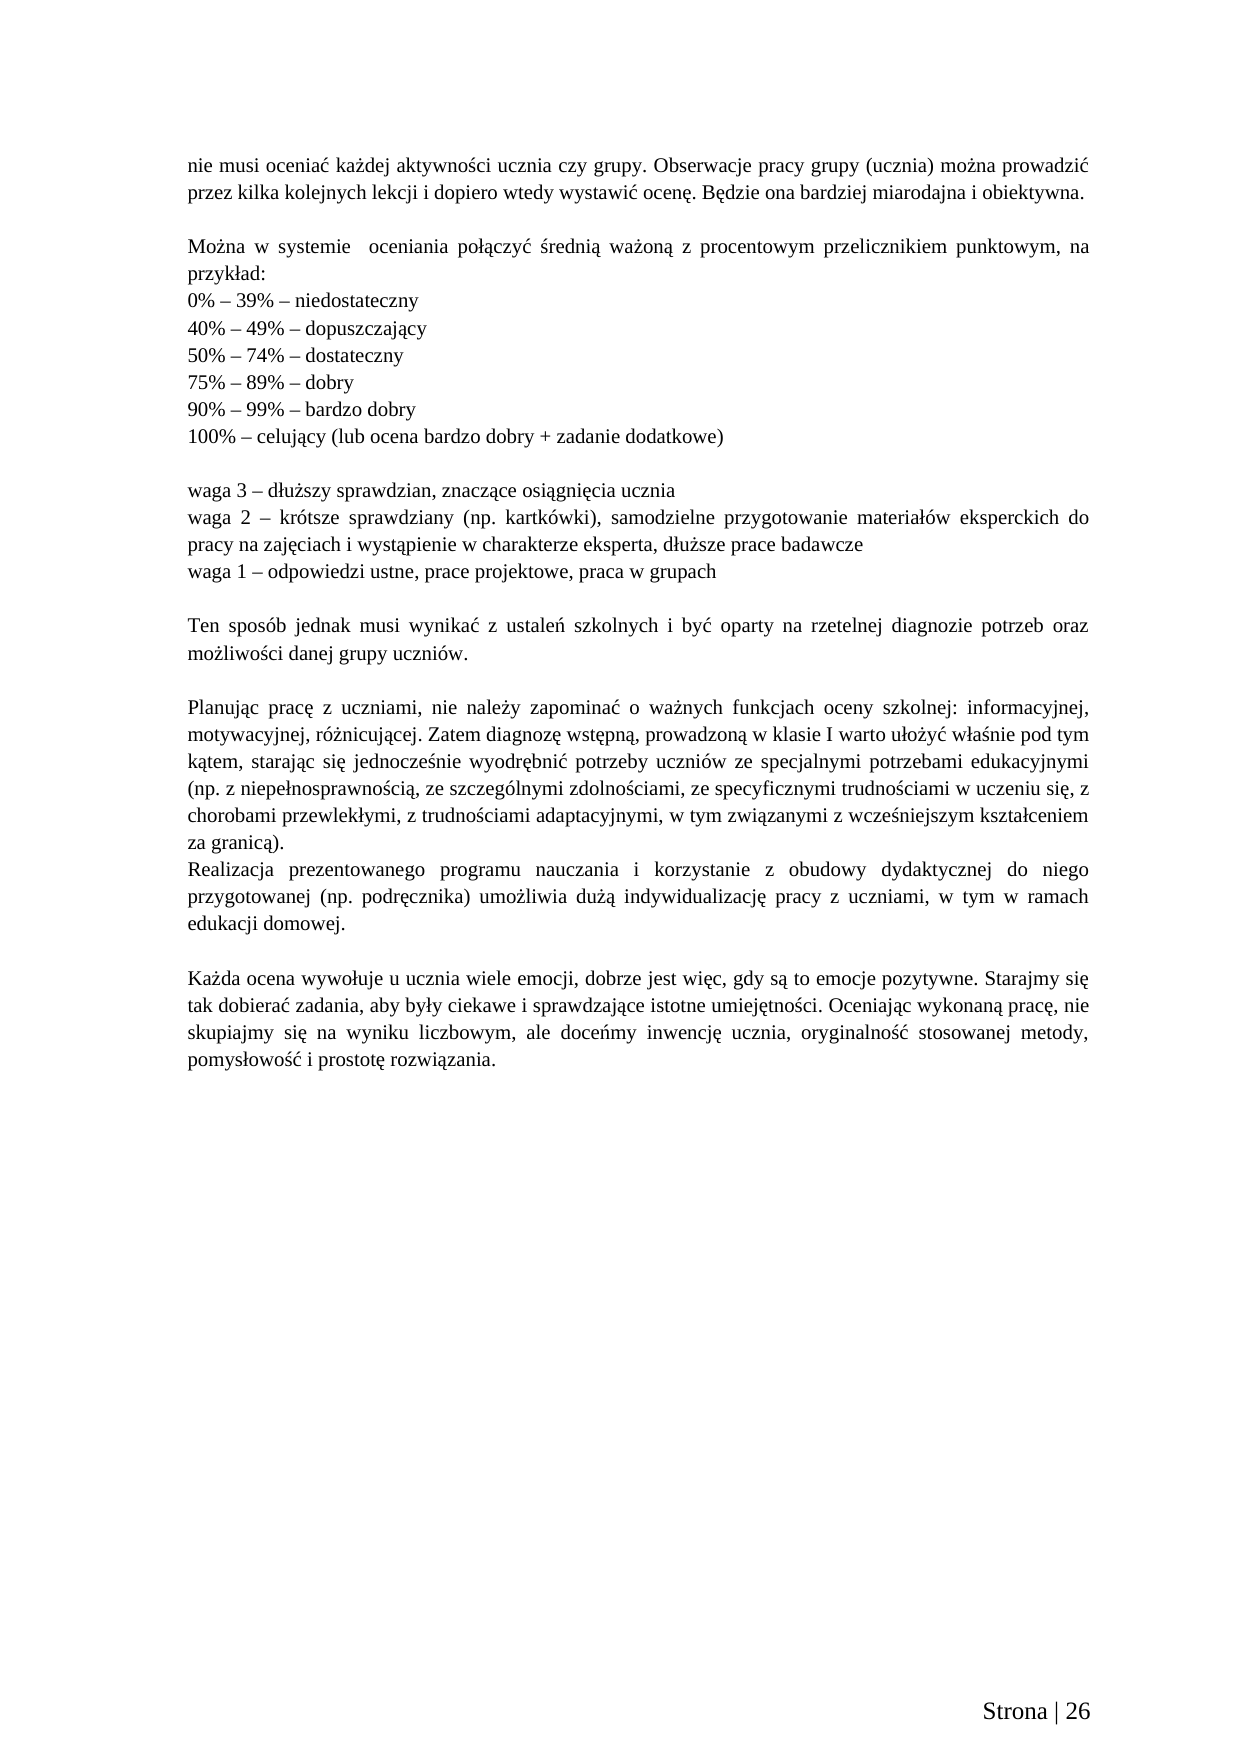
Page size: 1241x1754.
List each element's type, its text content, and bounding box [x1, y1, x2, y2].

text 100% – celujący (lub ocena bardzo dobry + zadanie dodatkowe) [187, 421, 1090, 448]
text 50% – 74% – dostateczny [187, 339, 1090, 367]
text 40% – 49% – dopuszczający [187, 312, 1090, 339]
text Planując pracę z uczniami, nie należy zapominać o ważnych funkcjach oceny szkolnej: informacyjnej, motywacyjnej, różnicującej. Zatem diagnozę wstępną, prowadzoną w klasie I warto ułożyć właśnie pod tym kątem, starając się jednocześnie wyodrębnić potrzeby uczniów ze specjalnymi potrzebami edukacyjnymi (np. z niepełnosprawnością, ze szczególnymi zdolnościami, ze specyficznymi trudnościami w uczeniu się, z chorobami przewlekłymi, z trudnościami adaptacyjnymi, w tym związanymi z wcześniejszym kształceniem za granicą). [187, 692, 1090, 854]
text Realizacja prezentowanego programu nauczania i korzystanie z obudowy dydaktycznej do niego przygotowanej (np. podręcznika) umożliwia dużą indywidualizację pracy z uczniami, w tym w ramach edukacji domowej. [187, 854, 1090, 935]
text Można w systemie oceniania połączyć średnią ważoną z procentowym przelicznikiem punktowym, na przykład: [187, 231, 1090, 285]
text Ten sposób jednak musi wynikać z ustaleń szkolnych i być oparty na rzetelnej diagnozie potrzeb oraz możliwości danej grupy uczniów. [187, 610, 1090, 664]
text 75% – 89% – dobry [187, 367, 1090, 394]
text waga 3 – dłuższy sprawdzian, znaczące osiągnięcia ucznia [187, 475, 1090, 502]
text 90% – 99% – bardzo dobry [187, 394, 1090, 421]
text Każda ocena wywołuje u ucznia wiele emocji, dobrze jest więc, gdy są to emocje pozytywne. Starajmy się tak dobierać zadania, aby były ciekawe i sprawdzające istotne umiejętności. Oceniając wykonaną pracę, nie skupiajmy się na wyniku liczbowym, ale doceńmy inwencję ucznia, oryginalność stosowanej metody, pomysłowość i prostotę rozwiązania. [187, 962, 1090, 1071]
text 0% – 39% – niedostateczny [187, 285, 1090, 312]
text waga 2 – krótsze sprawdziany (np. kartkówki), samodzielne przygotowanie materiałów eksperckich do pracy na zajęciach i wystąpienie w charakterze eksperta, dłuższe prace badawcze [187, 502, 1090, 556]
text waga 1 – odpowiedzi ustne, prace projektowe, praca w grupach [187, 556, 1090, 583]
